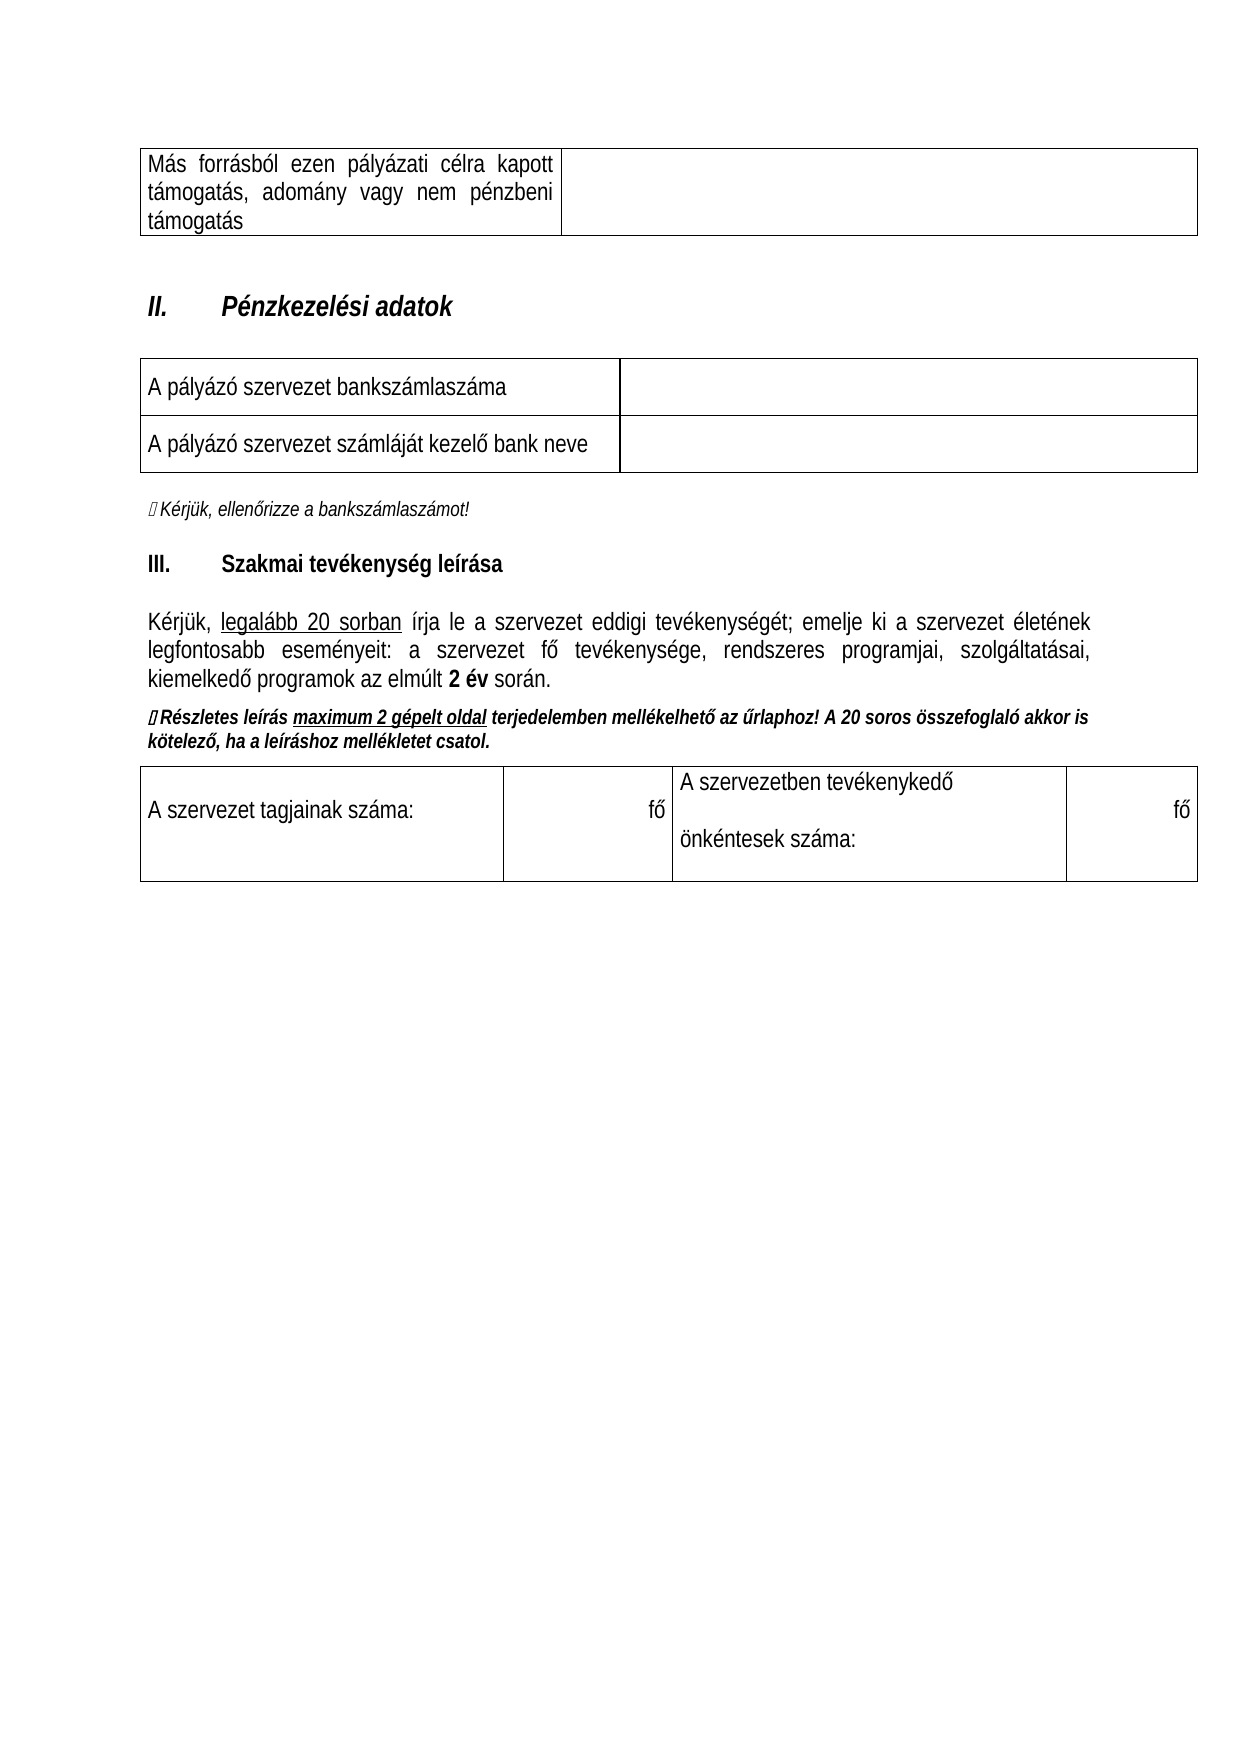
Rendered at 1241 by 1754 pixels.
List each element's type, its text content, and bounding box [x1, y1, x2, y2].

subtitle II. Pénzkezelési adatok [148, 289, 1093, 323]
table_header [621, 359, 1197, 414]
text Kérjük, legalább 20 sorban írja le a szervezet eddigi tevékenységét; emelje ki a szervezet életének legfontosabb eseményeit: a szervezet fő tevékenysége, rendszeres programjai, szolgáltatásai, kiemelkedő programok az elmúlt 2 év során. [148, 607, 1093, 693]
table_header fő [504, 767, 672, 881]
text Részletes leírás maximum 2 gépelt oldal terjedelemben mellékelhető az űrlaphoz! A 20 soros összefoglaló akkor is kötelező, ha a leíráshoz mellékletet csatol. [148, 705, 1093, 753]
table_cell [562, 149, 1197, 234]
table_header A szervezetben tevékenykedő önkéntesek száma: [673, 767, 1066, 881]
table_cell Más forrásból ezen pályázati célra kapott támogatás, adomány vagy nem pénzbeni támogatás [141, 149, 561, 234]
table_cell A pályázó szervezet számláját kezelő bank neve [141, 416, 619, 472]
subtitle Kérjük, ellenőrizze a bankszámlaszámot! [148, 497, 1093, 521]
table_cell [621, 416, 1197, 472]
table_header A pályázó szervezet bankszámlaszáma [141, 359, 619, 414]
text III. Szakmai tevékenység leírása [148, 549, 1093, 578]
table_header A szervezet tagjainak száma: [141, 767, 503, 881]
table_header fő [1067, 767, 1197, 881]
